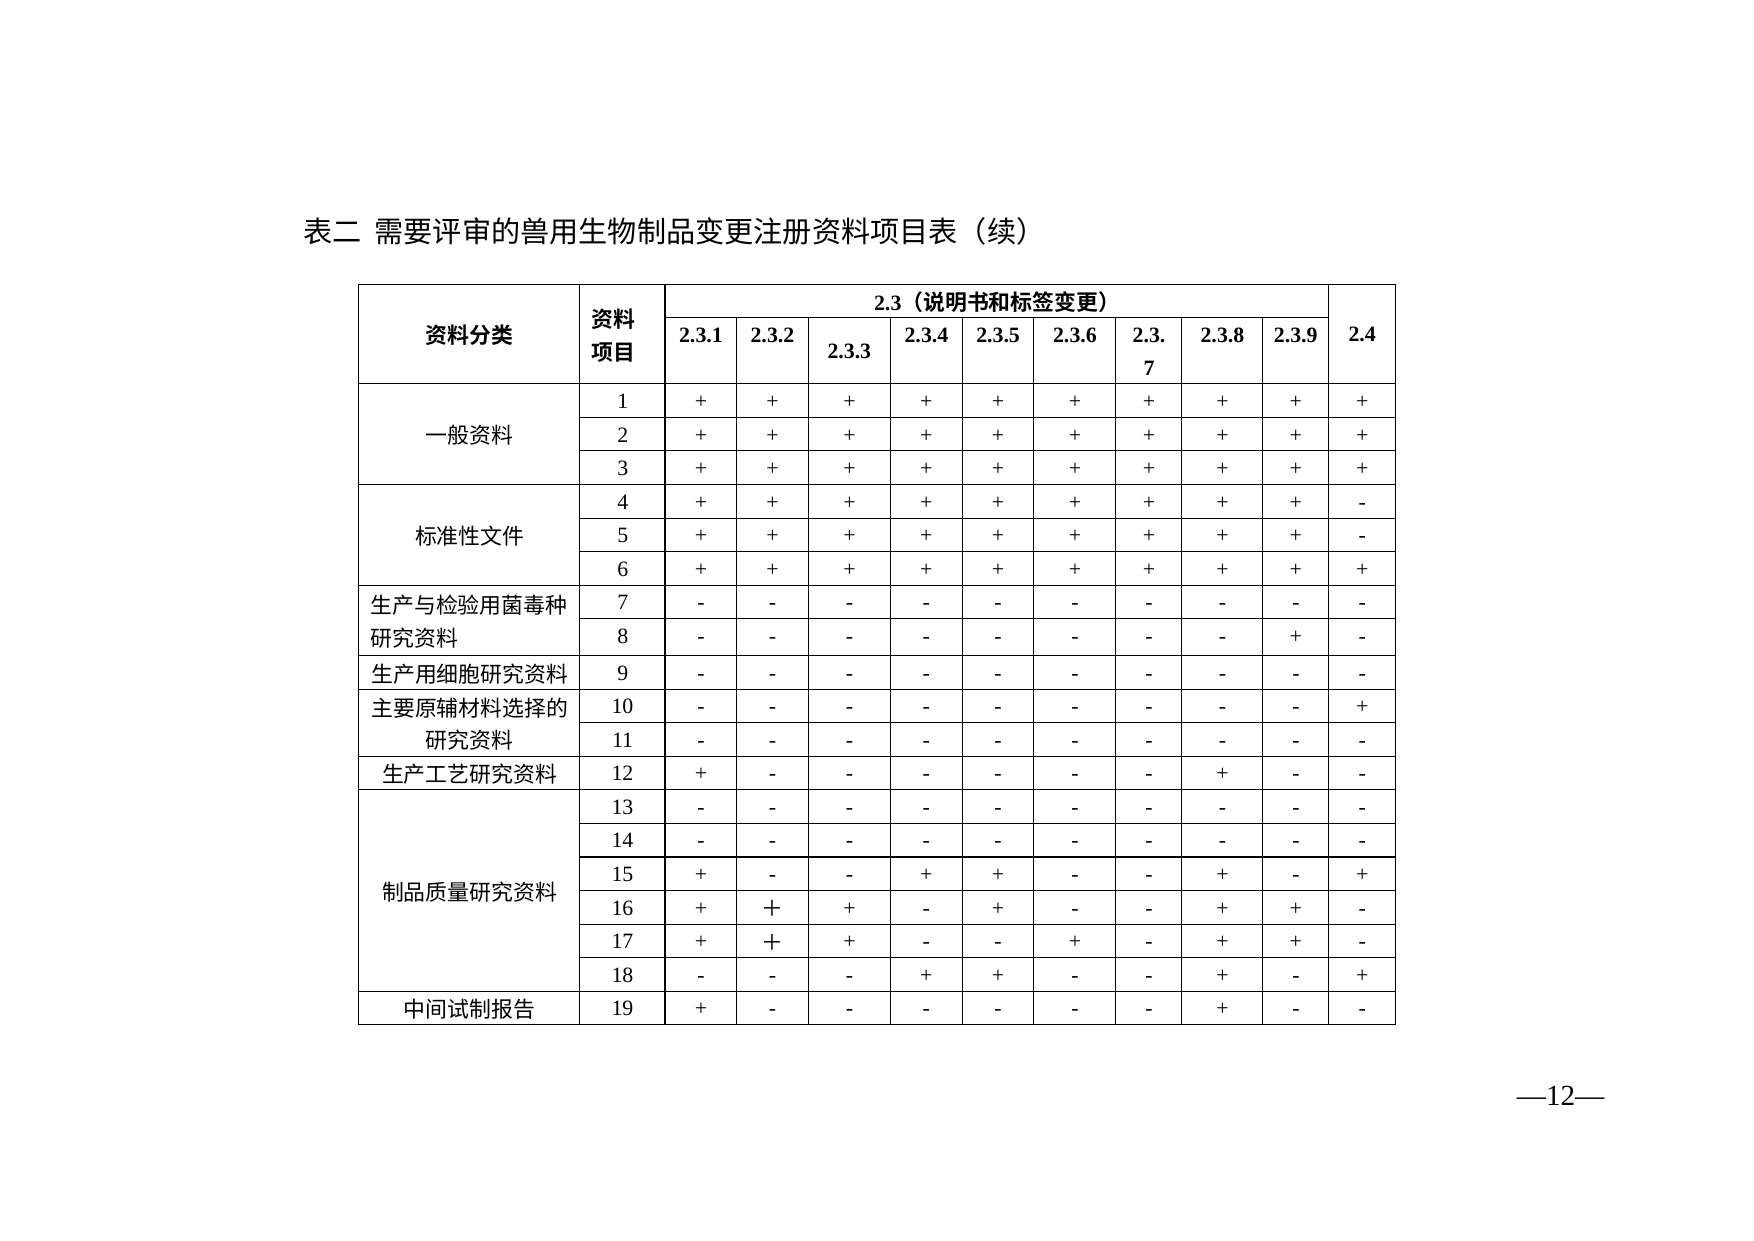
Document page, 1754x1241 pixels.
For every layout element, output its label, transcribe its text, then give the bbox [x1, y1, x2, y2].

table_cell 10 [580, 690, 664, 722]
table_cell + [963, 958, 1033, 991]
table_cell - [1034, 790, 1115, 823]
table_cell + [1182, 552, 1262, 584]
table_cell + [1329, 690, 1395, 722]
table_cell - [891, 723, 962, 756]
table_cell 中间试制报告 [359, 992, 579, 1024]
table_cell - [1263, 586, 1328, 618]
table_cell + [1329, 451, 1395, 484]
table_cell + [1263, 552, 1328, 584]
table_cell 2.3.1 [666, 318, 736, 383]
table_cell - [963, 586, 1033, 618]
table_cell + [809, 552, 890, 584]
table_cell + [809, 485, 890, 517]
table_cell - [963, 723, 1033, 756]
table_cell + [737, 552, 808, 584]
table_cell - [809, 586, 890, 618]
table_cell + [666, 384, 736, 417]
table_cell - [1329, 824, 1395, 856]
table_cell + [1182, 418, 1262, 450]
table_cell + [737, 519, 808, 551]
table_cell - [809, 619, 890, 655]
table_cell + [809, 418, 890, 450]
table_cell + [963, 519, 1033, 551]
table_header 资料 项目 [580, 285, 664, 383]
table_cell + [1034, 384, 1115, 417]
table_cell - [1116, 757, 1181, 789]
table_cell + [666, 552, 736, 584]
table_cell - [809, 858, 890, 890]
table_cell + [1182, 451, 1262, 484]
table_cell + [891, 958, 962, 991]
table_cell 2.3.5 [963, 318, 1033, 383]
table_cell 11 [580, 723, 664, 756]
table_cell 2.3.9 [1263, 318, 1328, 383]
table_cell 主要原辅材料选择的研究资料 [359, 690, 579, 756]
table_cell - [891, 891, 962, 923]
table_cell - [809, 757, 890, 789]
table_cell + [1263, 451, 1328, 484]
table_cell - [1116, 824, 1181, 856]
table_cell - [666, 586, 736, 618]
table_cell - [666, 619, 736, 655]
table_cell 5 [580, 519, 664, 551]
table_cell + [1182, 858, 1262, 890]
table_cell + [1182, 958, 1262, 991]
table_cell ＋ [737, 891, 808, 923]
table_cell 制品质量研究资料 [359, 790, 579, 991]
table_cell - [891, 824, 962, 856]
table_cell - [1182, 656, 1262, 689]
table_cell + [891, 485, 962, 517]
table_cell - [963, 757, 1033, 789]
table_cell - [963, 619, 1033, 655]
table_cell - [1116, 858, 1181, 890]
table_cell - [963, 992, 1033, 1024]
table_cell + [666, 992, 736, 1024]
table_cell 16 [580, 891, 664, 923]
table_cell + [963, 485, 1033, 517]
table_cell - [1034, 757, 1115, 789]
table_cell + [1329, 384, 1395, 417]
table_cell + [666, 519, 736, 551]
table_cell + [1263, 519, 1328, 551]
table_cell ＋ [737, 925, 808, 957]
table_cell - [737, 586, 808, 618]
table_cell + [891, 418, 962, 450]
table_cell - [891, 790, 962, 823]
table_cell - [737, 992, 808, 1024]
table_cell + [891, 384, 962, 417]
table_cell + [1329, 958, 1395, 991]
table_cell + [666, 418, 736, 450]
table_cell - [737, 958, 808, 991]
table_cell - [809, 723, 890, 756]
table_cell - [737, 824, 808, 856]
table_cell - [1329, 723, 1395, 756]
table_cell - [891, 925, 962, 957]
table_cell - [963, 690, 1033, 722]
table_cell + [1116, 519, 1181, 551]
table_cell + [1116, 418, 1181, 450]
table_cell + [737, 485, 808, 517]
table_cell - [1263, 690, 1328, 722]
table_cell + [1034, 451, 1115, 484]
table_cell - [1116, 723, 1181, 756]
table_cell + [1263, 384, 1328, 417]
table_cell 6 [580, 552, 664, 584]
table_cell - [666, 824, 736, 856]
table_cell + [1329, 858, 1395, 890]
table_cell 一般资料 [359, 384, 579, 484]
table_cell 2.3.7 [1116, 318, 1181, 383]
table_cell - [1263, 723, 1328, 756]
table_cell - [1263, 790, 1328, 823]
table_header 2.3（说明书和标签变更） [666, 285, 1328, 317]
table_cell + [963, 384, 1033, 417]
table_cell + [1182, 891, 1262, 923]
table_cell + [809, 925, 890, 957]
table_cell - [1182, 723, 1262, 756]
table_cell 13 [580, 790, 664, 823]
table_cell - [1263, 858, 1328, 890]
table_cell - [1329, 485, 1395, 517]
table_cell - [1116, 925, 1181, 957]
table_cell - [737, 790, 808, 823]
table_cell 生产用细胞研究资料 [359, 656, 579, 689]
table_cell + [1182, 485, 1262, 517]
table_cell 2.3.2 [737, 318, 808, 383]
table_cell + [666, 925, 736, 957]
table_cell - [1116, 690, 1181, 722]
table_cell - [1116, 891, 1181, 923]
table_cell 18 [580, 958, 664, 991]
table_cell + [1182, 992, 1262, 1024]
table_cell 17 [580, 925, 664, 957]
table_cell + [1263, 925, 1328, 957]
table_cell 8 [580, 619, 664, 655]
table_cell - [891, 992, 962, 1024]
table_cell - [737, 723, 808, 756]
table_cell - [666, 958, 736, 991]
table_cell - [1329, 519, 1395, 551]
table_cell 1 [580, 384, 664, 417]
table_cell 3 [580, 451, 664, 484]
table_cell + [737, 384, 808, 417]
table_cell - [1182, 824, 1262, 856]
table_cell - [1034, 656, 1115, 689]
table_cell 12 [580, 757, 664, 789]
table_cell - [1263, 656, 1328, 689]
table_cell + [809, 451, 890, 484]
table_cell - [963, 656, 1033, 689]
table_cell - [891, 619, 962, 655]
table_cell 2 [580, 418, 664, 450]
table_cell - [1034, 958, 1115, 991]
table_cell - [891, 656, 962, 689]
table_cell - [737, 619, 808, 655]
table_cell + [666, 451, 736, 484]
table_cell + [1263, 891, 1328, 923]
table_cell + [1116, 485, 1181, 517]
table_cell + [666, 891, 736, 923]
table_cell - [1182, 790, 1262, 823]
text 表二 需要评审的兽用生物制品变更注册资料项目表（续） [150, 198, 1604, 263]
table_cell - [1116, 619, 1181, 655]
table_cell - [1182, 586, 1262, 618]
table_cell - [1263, 958, 1328, 991]
table_cell - [1329, 619, 1395, 655]
table_cell 15 [580, 858, 664, 890]
table_cell 生产与检验用菌毒种研究资料 [359, 586, 579, 655]
table_cell + [1182, 519, 1262, 551]
table_cell - [963, 824, 1033, 856]
table_cell + [891, 519, 962, 551]
table_cell - [891, 690, 962, 722]
table_cell - [1263, 824, 1328, 856]
table_cell 标准性文件 [359, 485, 579, 584]
table_cell + [666, 757, 736, 789]
table_cell 19 [580, 992, 664, 1024]
table_cell + [809, 384, 890, 417]
table_cell - [1034, 891, 1115, 923]
table_header 资料分类 [359, 285, 579, 383]
table_cell - [666, 690, 736, 722]
table_cell - [1329, 757, 1395, 789]
table_cell + [1034, 519, 1115, 551]
table_cell + [1329, 552, 1395, 584]
table_cell - [1116, 790, 1181, 823]
table_cell + [1116, 451, 1181, 484]
table_cell 2.3.3 [809, 318, 890, 383]
table_cell - [1034, 824, 1115, 856]
table_cell + [891, 552, 962, 584]
table_cell - [963, 925, 1033, 957]
table_cell - [809, 790, 890, 823]
table_cell - [809, 824, 890, 856]
table_cell + [1329, 418, 1395, 450]
table_cell + [1034, 485, 1115, 517]
table_cell 7 [580, 586, 664, 618]
table_cell - [1182, 619, 1262, 655]
table_cell - [666, 790, 736, 823]
table_cell + [1182, 757, 1262, 789]
table_cell - [1116, 586, 1181, 618]
table_cell 2.3.8 [1182, 318, 1262, 383]
table_cell - [1034, 723, 1115, 756]
table_cell - [809, 958, 890, 991]
table_cell - [1329, 586, 1395, 618]
table_cell - [1034, 858, 1115, 890]
table_cell 生产工艺研究资料 [359, 757, 579, 789]
table_cell - [891, 586, 962, 618]
table_cell + [963, 891, 1033, 923]
table_cell + [963, 858, 1033, 890]
table_cell - [1329, 992, 1395, 1024]
table_cell - [1034, 619, 1115, 655]
table_cell + [1034, 418, 1115, 450]
table_cell - [1034, 586, 1115, 618]
table_cell + [1034, 552, 1115, 584]
table_cell - [737, 757, 808, 789]
table_cell - [666, 656, 736, 689]
table_cell + [963, 451, 1033, 484]
table_cell + [809, 519, 890, 551]
table_cell - [1329, 790, 1395, 823]
table_cell 2.3.6 [1034, 318, 1115, 383]
table_cell - [1263, 992, 1328, 1024]
table_cell 2.3.4 [891, 318, 962, 383]
table_header 2.4 [1329, 285, 1395, 383]
table_cell + [1263, 619, 1328, 655]
table_cell - [809, 690, 890, 722]
table_cell + [737, 451, 808, 484]
table_cell - [737, 858, 808, 890]
table_cell + [666, 485, 736, 517]
table_cell - [1329, 656, 1395, 689]
table_cell - [809, 656, 890, 689]
table_cell + [963, 418, 1033, 450]
table_cell + [1182, 925, 1262, 957]
table_cell - [1116, 992, 1181, 1024]
table_cell + [891, 451, 962, 484]
table_cell - [737, 656, 808, 689]
table_cell 4 [580, 485, 664, 517]
table_cell + [809, 891, 890, 923]
table_cell + [1263, 485, 1328, 517]
table_cell - [1263, 757, 1328, 789]
table_cell + [891, 858, 962, 890]
table_cell + [1116, 552, 1181, 584]
table_cell + [1034, 925, 1115, 957]
table_cell + [963, 552, 1033, 584]
table_cell + [1116, 384, 1181, 417]
table_cell - [1329, 925, 1395, 957]
table_cell - [1116, 656, 1181, 689]
table_cell - [1034, 992, 1115, 1024]
table_cell + [1182, 384, 1262, 417]
table_cell - [737, 690, 808, 722]
table_cell - [1034, 690, 1115, 722]
table_cell - [666, 723, 736, 756]
table_cell - [963, 790, 1033, 823]
table_cell - [891, 757, 962, 789]
table_cell 9 [580, 656, 664, 689]
table_cell - [1116, 958, 1181, 991]
table_cell + [737, 418, 808, 450]
table_cell + [666, 858, 736, 890]
table_cell + [1263, 418, 1328, 450]
table_cell - [1182, 690, 1262, 722]
table_cell 14 [580, 824, 664, 856]
table_cell - [1329, 891, 1395, 923]
table_cell - [809, 992, 890, 1024]
